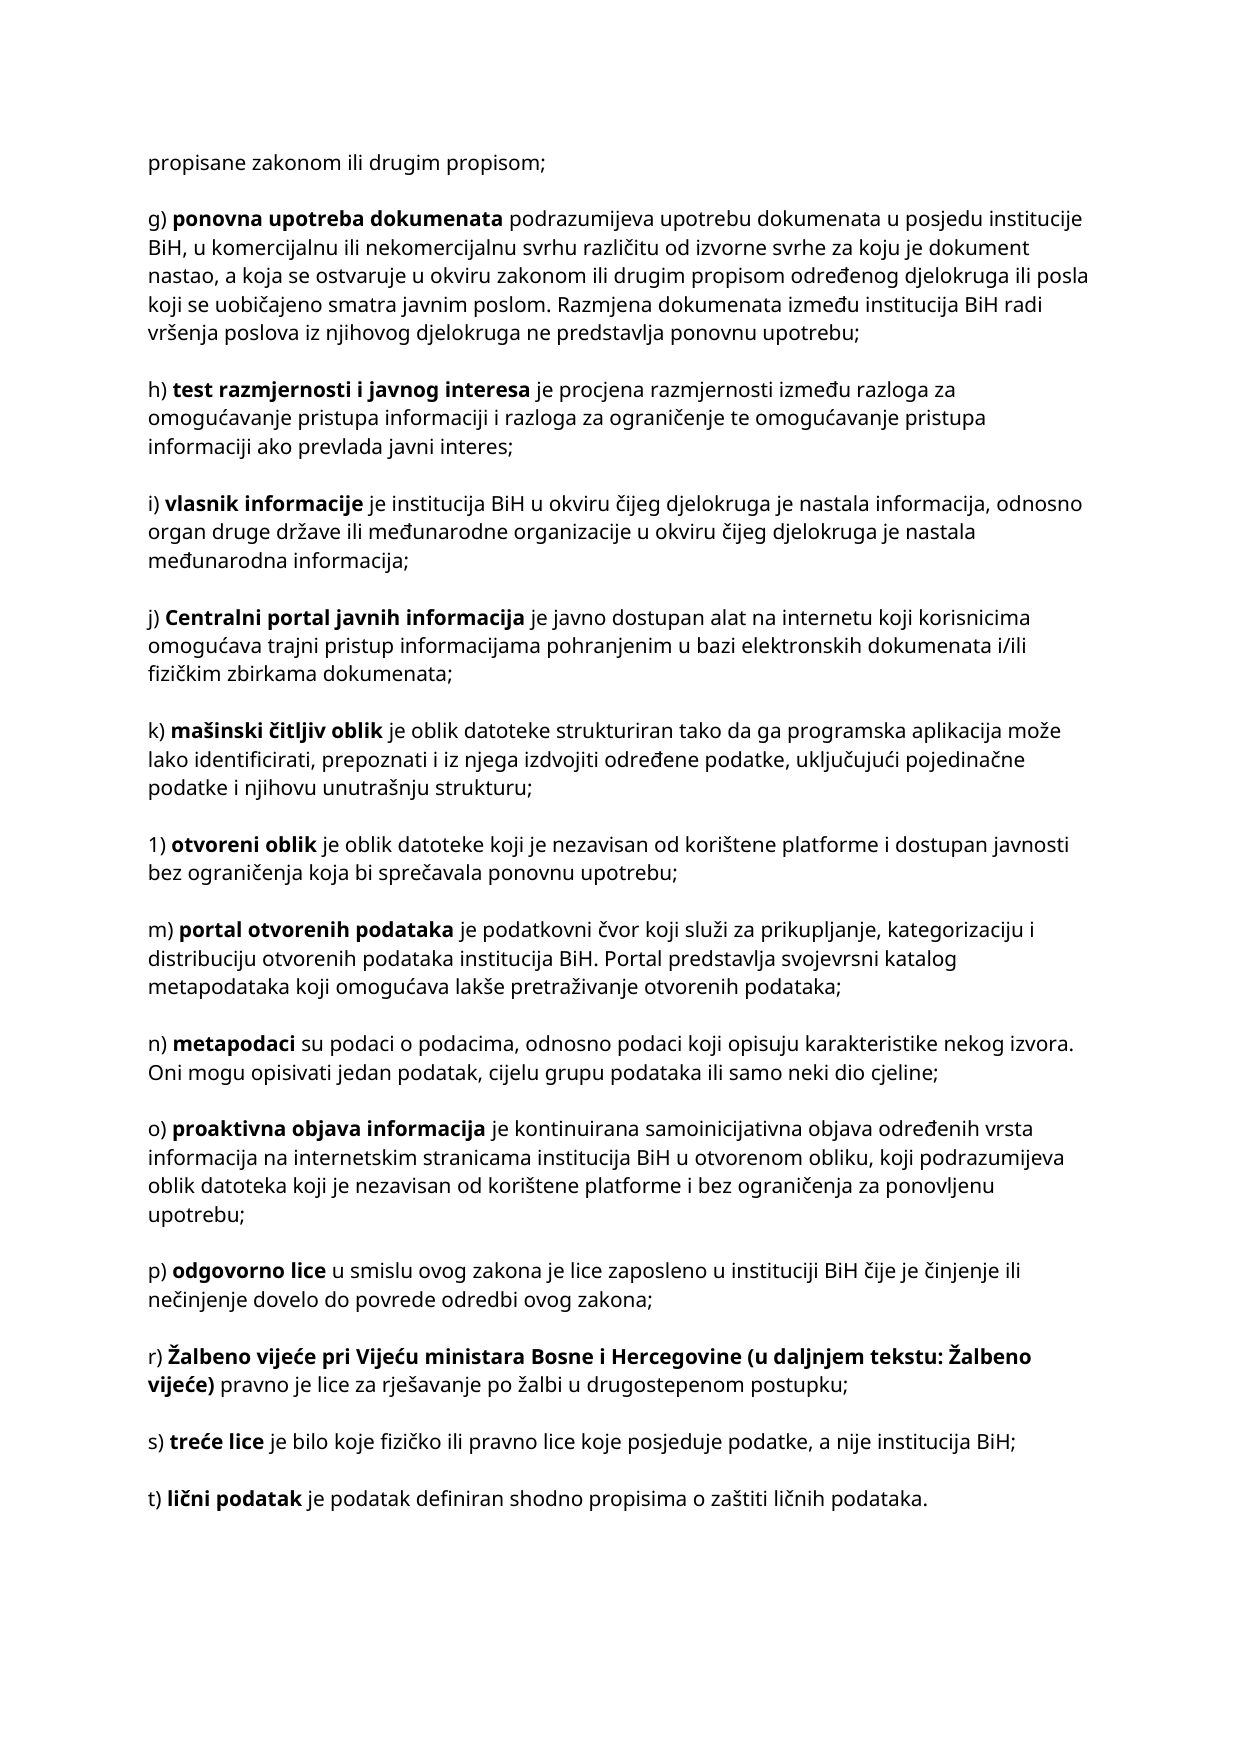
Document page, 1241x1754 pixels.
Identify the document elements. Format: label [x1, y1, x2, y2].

text [148, 148, 1093, 1569]
